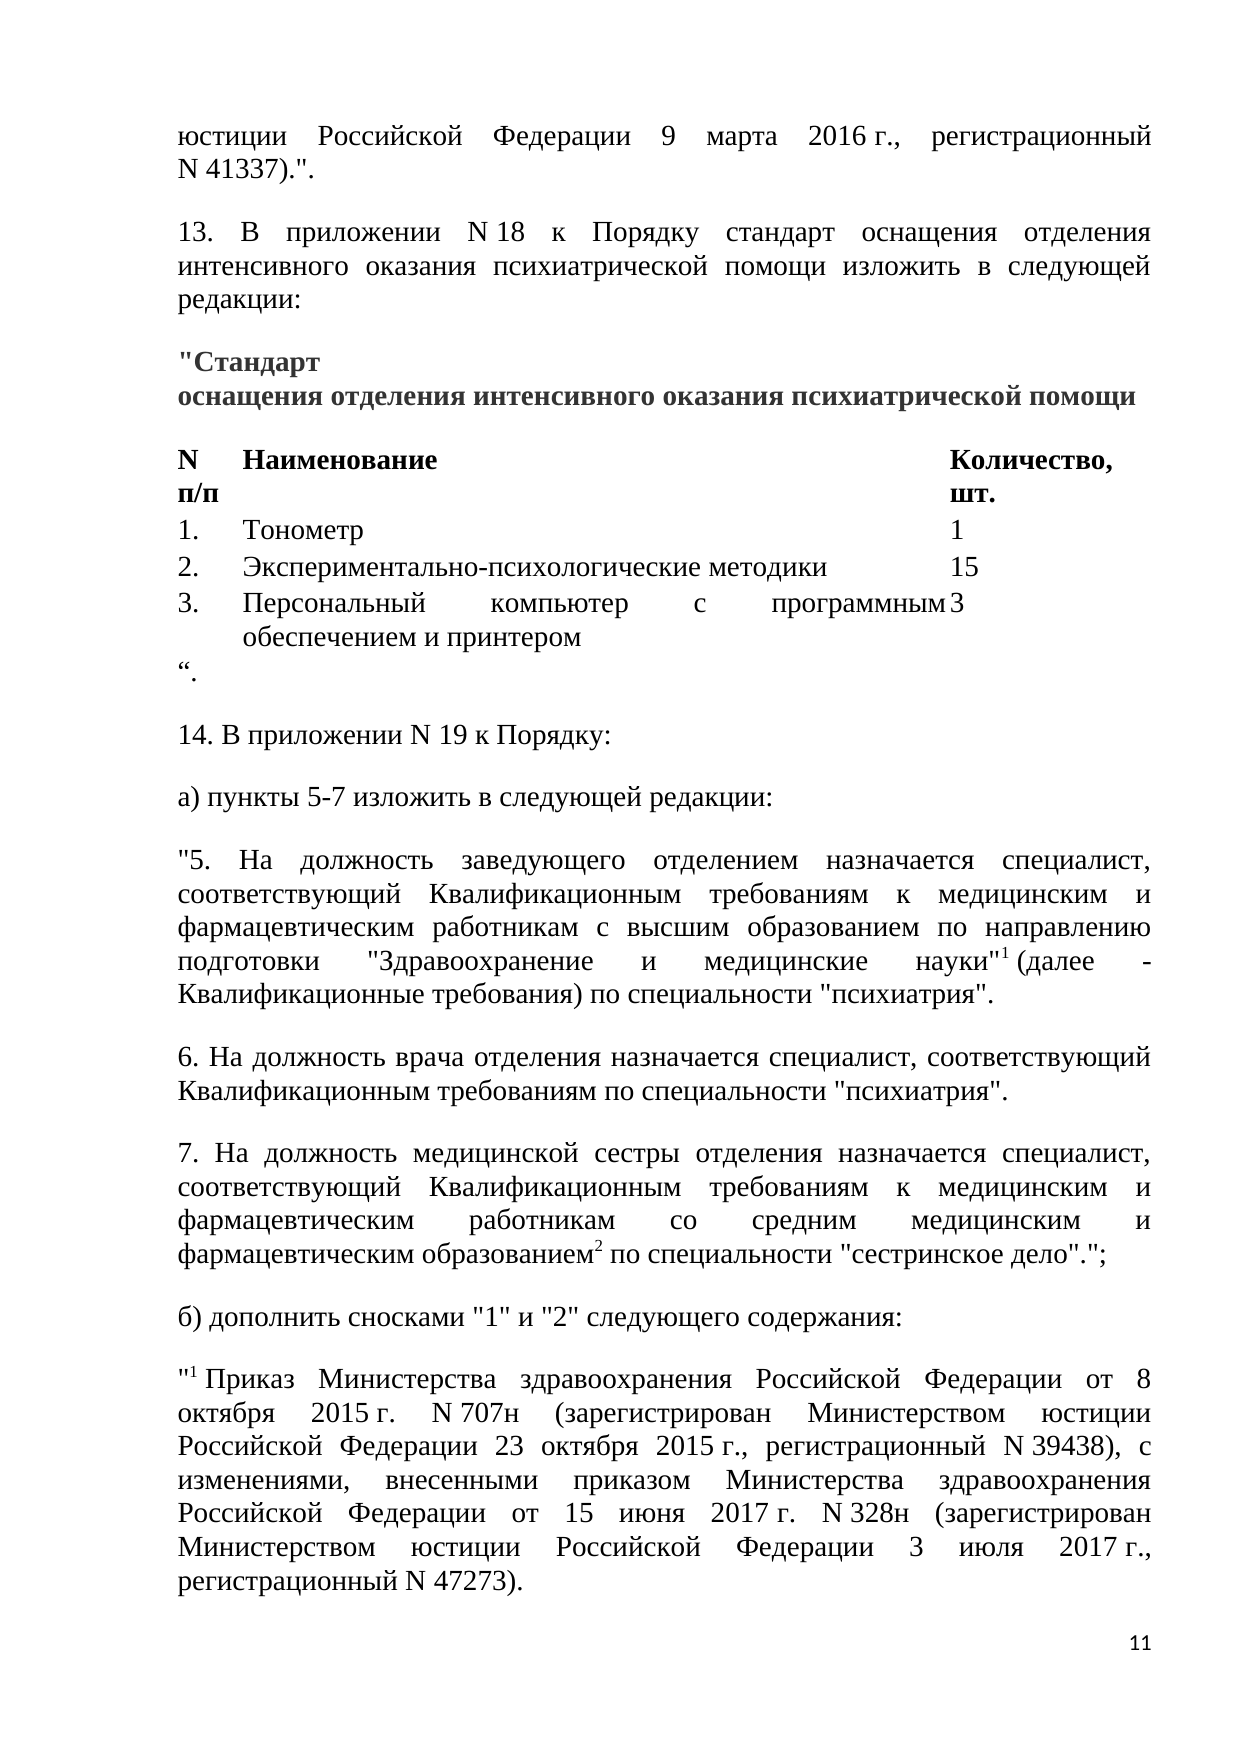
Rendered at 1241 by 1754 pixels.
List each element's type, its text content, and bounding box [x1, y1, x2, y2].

table_cell 3 [948, 584, 1153, 654]
table_cell 2. [176, 547, 241, 584]
text б) дополнить сносками "1" и "2" следующего содержания: [177, 1299, 1152, 1332]
text "1 Приказ Министерства здравоохранения Российской Федерации от 8 октября 2015 г. N 707н (зарегистрирован Министерством юстиции Российской Федерации 23 октября 2015 г., регистрационный N 39438), с изменениями, внесенными приказом Министерства здравоохранения Российской Федерации от 15 июня 2017 г. N 328н (зарегистрирован Министерством юстиции Российской Федерации 3 июля 2017 г., регистрационный N 47273). [177, 1361, 1152, 1596]
table_header Наименование [241, 440, 948, 511]
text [177, 118, 1152, 185]
table_header Количество, шт. [948, 440, 1153, 511]
table_cell Персональный компьютер с программным обеспечением и принтером [241, 584, 948, 654]
text 6. На должность врача отделения назначается специалист, соответствующий Квалификационным требованиям по специальности "психиатрия". [177, 1039, 1152, 1106]
text "Стандарт оснащения отделения интенсивного оказания психиатрической помощи [177, 344, 1152, 411]
table_header N п/п [176, 440, 241, 511]
table_cell 1. [176, 511, 241, 547]
table_cell Экспериментально-психологические методики [241, 547, 948, 584]
table_cell Тонометр [241, 511, 948, 547]
table_cell 15 [948, 547, 1153, 584]
table_cell 1 [948, 511, 1153, 547]
text "5. На должность заведующего отделением назначается специалист, соответствующий Квалификационным требованиям к медицинским и фармацевтическим работникам с высшим образованием по направлению подготовки "Здравоохранение и медицинские науки"1 (далее - Квалификационные требования) по специальности "психиатрия". [177, 842, 1152, 1010]
table_cell 3. [176, 584, 241, 654]
text “. [177, 654, 1152, 688]
text 13. В приложении N 18 к Порядку стандарт оснащения отделения интенсивного оказания психиатрической помощи изложить в следующей редакции: [177, 214, 1152, 315]
text 14. В приложении N 19 к Порядку: [177, 717, 1152, 750]
text 7. На должность медицинской сестры отделения назначается специалист, соответствующий Квалификационным требованиям к медицинским и фармацевтическим работникам со средним медицинским и фармацевтическим образованием2 по специальности "сестринское дело"."; [177, 1135, 1152, 1269]
text а) пункты 5-7 изложить в следующей редакции: [177, 779, 1152, 813]
